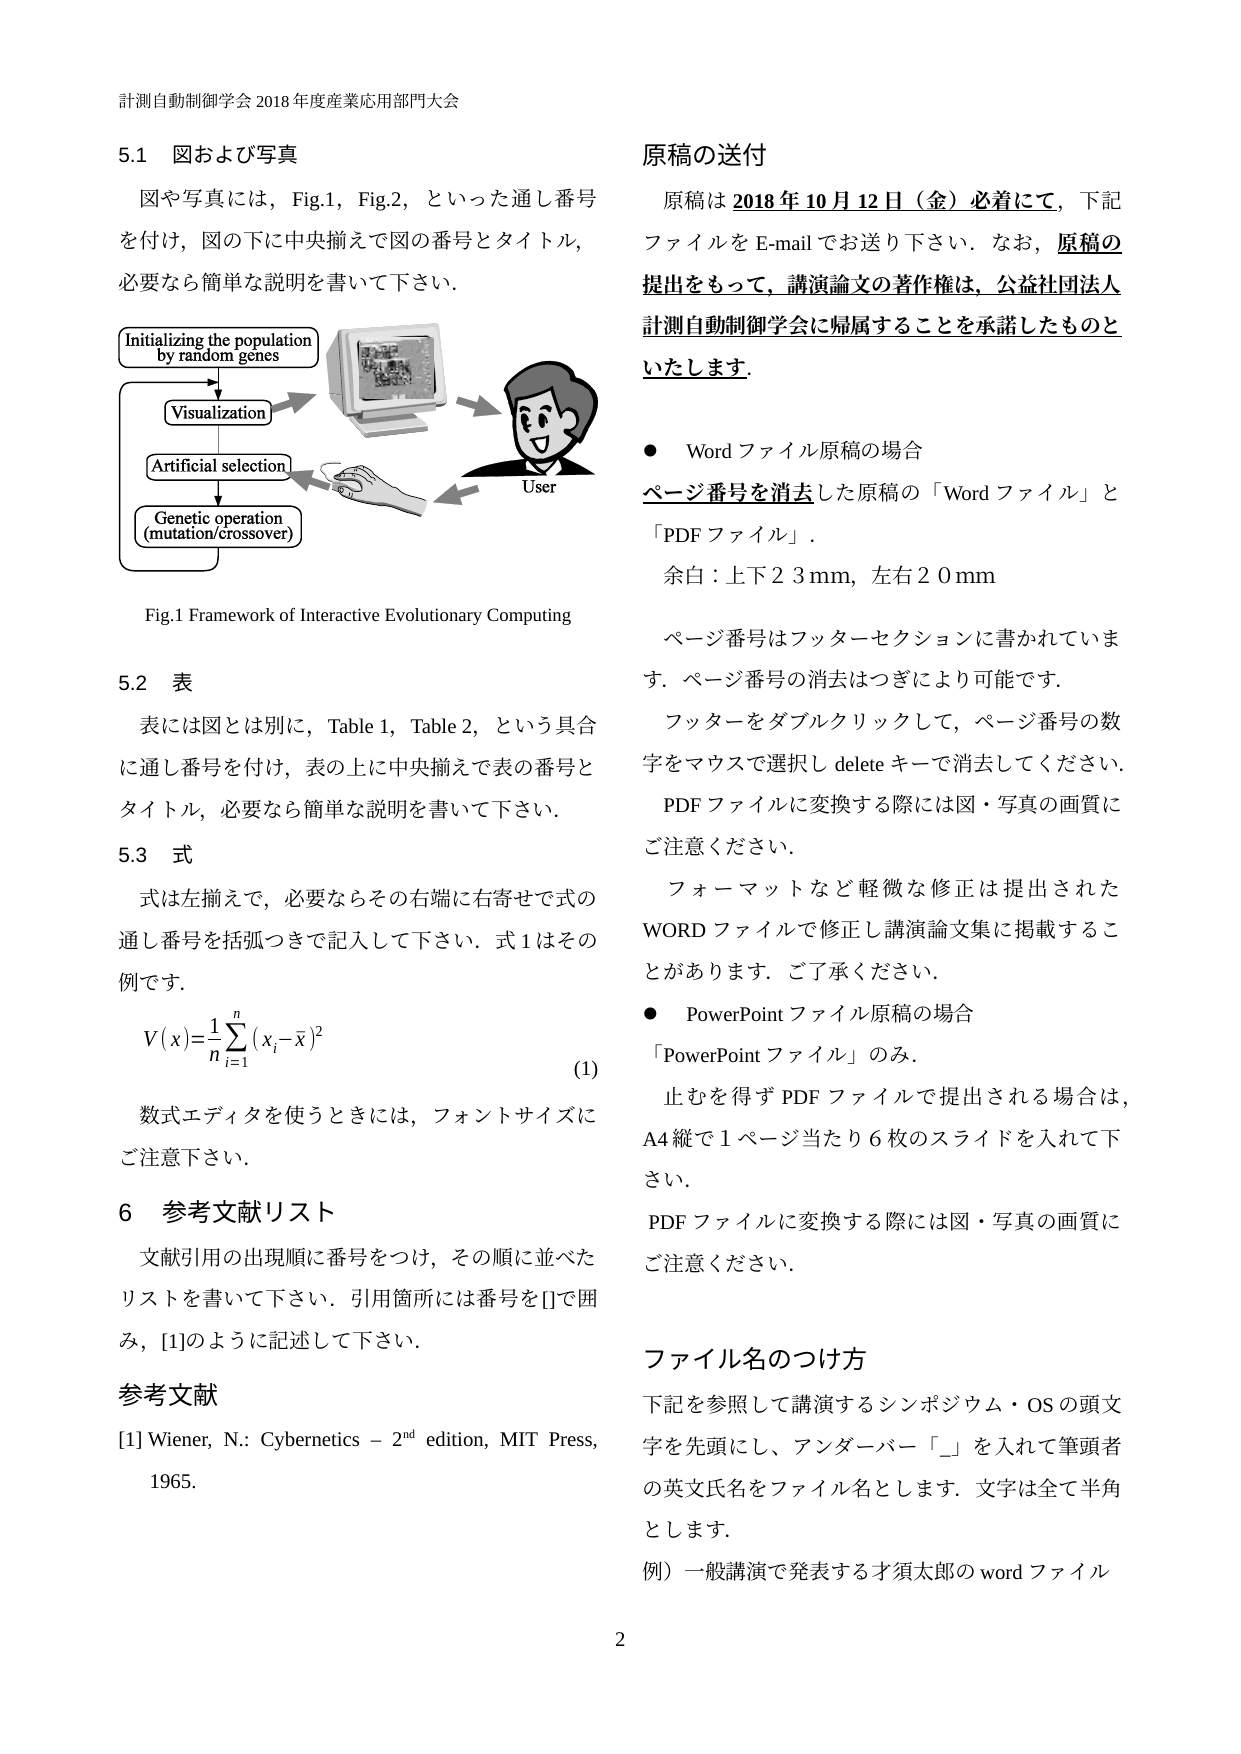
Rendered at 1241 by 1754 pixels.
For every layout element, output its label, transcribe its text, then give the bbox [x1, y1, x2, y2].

text 原稿は2018年10月12日（金）必着にて，下記ファイルをE-mailでお送り下さい．なお，原稿の提出をもって，講演論文の著作権は，公益社団法人 計測自動制御学会に帰属することを承諾したものといたします． [642, 337, 1122, 387]
text ページ番号を消去した原稿の「Wordファイル」と「PDFファイル」． [642, 471, 1122, 554]
text Wiener, N.: Cybernetics – 2nd edition, MIT Press, 1965. [118, 1418, 598, 1502]
text 参考文献 [118, 1373, 598, 1414]
list PowerPointファイル原稿の場合 [642, 991, 1122, 1033]
text 下記を参照して講演するシンポジウム・OSの頭文字を先頭にし、アンダーバー「_」を入れて筆頭者の英文氏名をファイル名とします．文字は全て半角とします． [642, 1383, 1122, 1550]
text 余白：上下２３ｍｍ，左右２０ｍｍ [642, 554, 1122, 596]
text フッターをダブルクリックして，ページ番号の数字をマウスで選択し delete キーで消去してください． [642, 700, 1122, 783]
text ファイル名のつけ方 [642, 1337, 1122, 1379]
text 例）一般講演で発表する才須太郎のwordファイル [642, 1550, 1122, 1591]
list Wordファイル原稿の場合 [642, 429, 1122, 471]
text (1) [143, 1006, 598, 1089]
subtitle 式 [118, 833, 598, 875]
text 原稿の送付 [642, 133, 1122, 175]
text ページ番号はフッターセクションに書かれています．ページ番号の消去はつぎにより可能です． [642, 616, 1122, 700]
text 表には図とは別に，Table 1，Table 2，という具合に通し番号を付け，表の上に中央揃えで表の番号とタイトル，必要なら簡単な説明を書いて下さい． [118, 704, 598, 829]
text PDFファイルに変換する際には図・写真の画質にご注意ください． [642, 783, 1122, 866]
text フォーマットなど軽微な修正は提出されたWORDファイルで修正し講演論文集に掲載することがあります．ご了承ください． [642, 866, 1122, 991]
text PDFファイルに変換する際には図・写真の画質にご注意ください． [642, 1200, 1122, 1283]
subtitle 表 [118, 660, 598, 702]
text 図や写真には，Fig.1，Fig.2，といった通し番号を付け，図の下に中央揃えで図の番号とタイトル，必要なら簡単な説明を書いて下さい． [118, 177, 598, 302]
text 原稿は2018年10月12日（金）必着にて，下記ファイルをE-mailでお送り下さい．なお，原稿の提出をもって，講演論文の著作権は，公益社団法人 計測自動制御学会に帰属することを承諾したものといたします． [642, 179, 1122, 336]
subtitle 参考文献リスト [118, 1189, 598, 1231]
text 数式エディタを使うときには，フォントサイズにご注意下さい． [118, 1093, 598, 1177]
text Fig.1 Framework of Interactive Evolutionary Computing [118, 593, 598, 635]
text 文献引用の出現順に番号をつけ，その順に並べたリストを書いて下さい．引用箇所には番号を[]で囲み，[1]のように記述して下さい． [118, 1235, 598, 1360]
subtitle 図および写真 [118, 133, 598, 175]
text 止むを得ずPDFファイルで提出される場合は，A4縦で１ページ当たり６枚のスライドを入れて下さい． [642, 1075, 1122, 1200]
text 式は左揃えで，必要ならその右端に右寄せで式の通し番号を括弧つきで記入して下さい．式1はその例です． [118, 877, 598, 1002]
text 「PowerPointファイル」のみ． [642, 1033, 1122, 1075]
